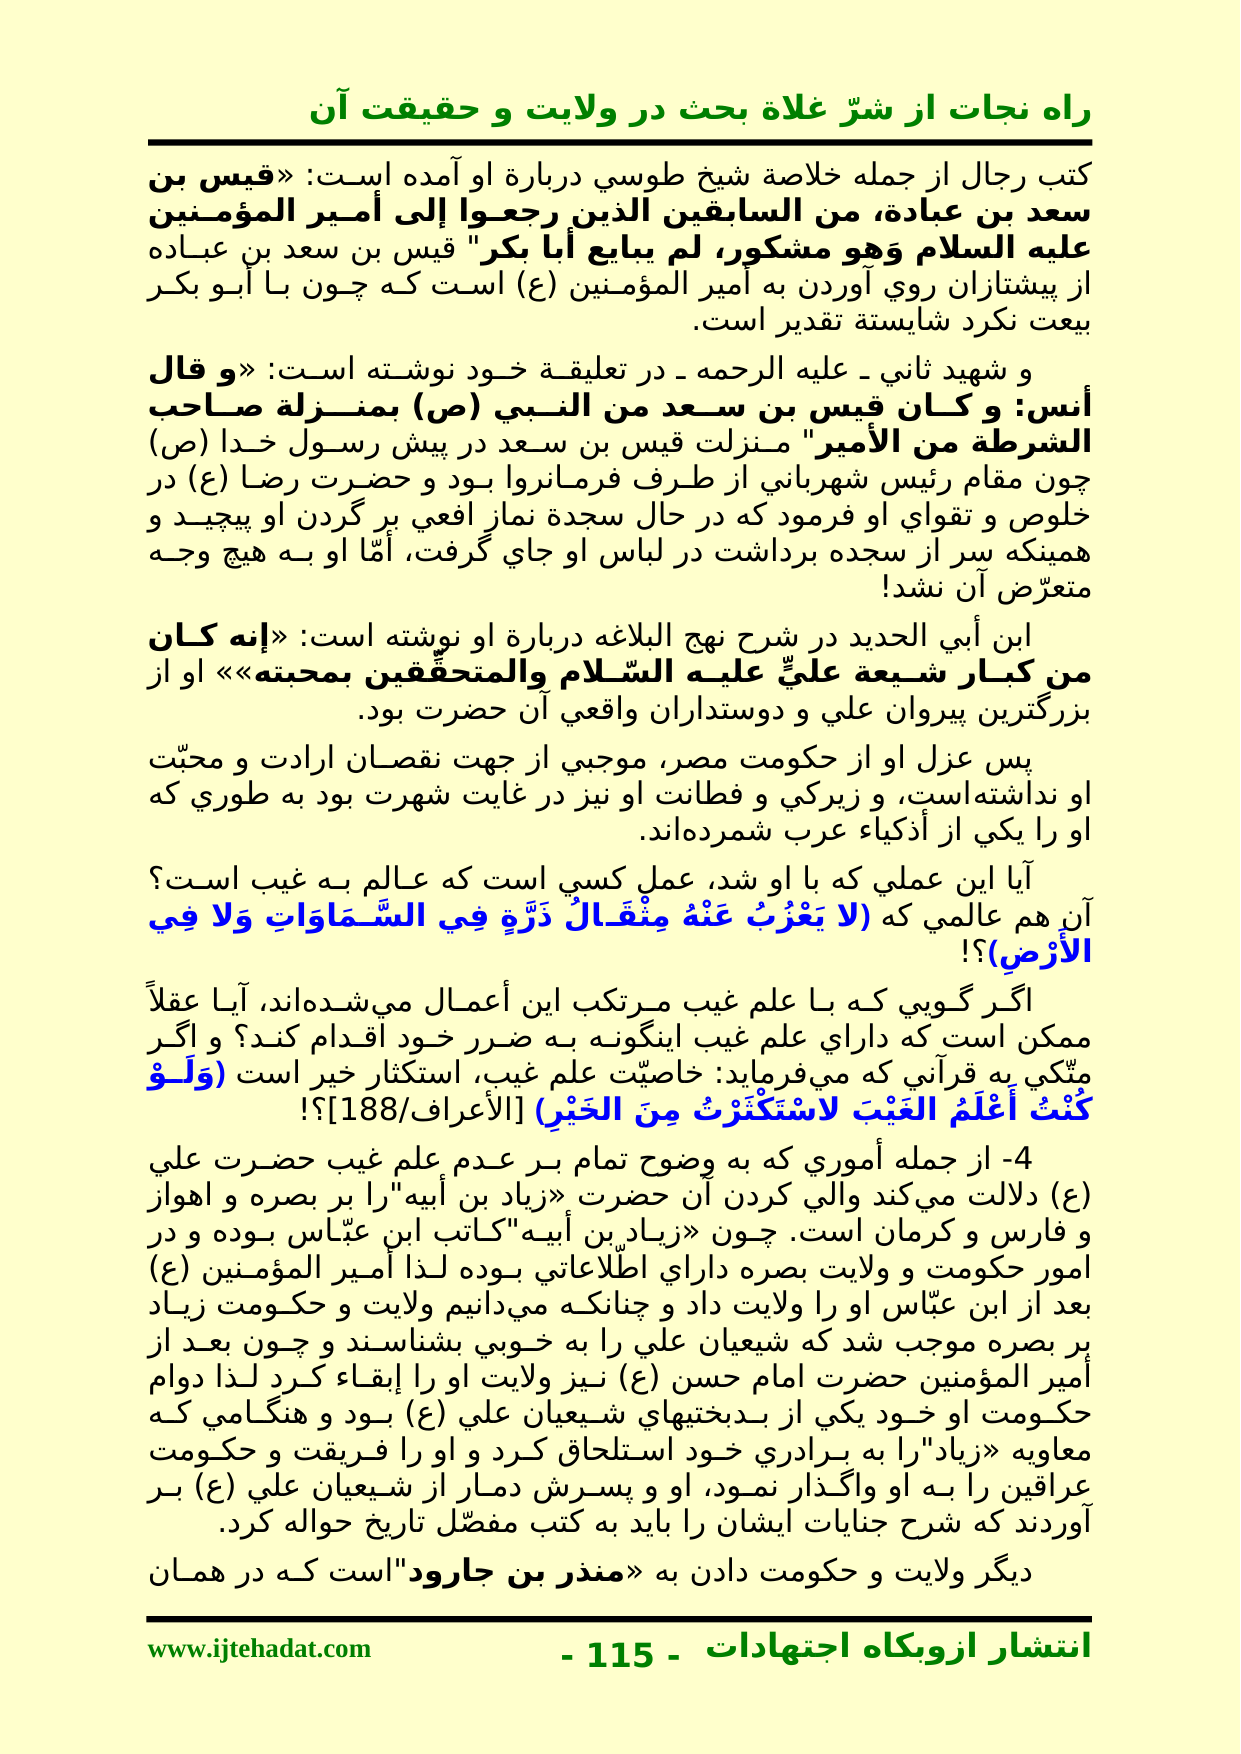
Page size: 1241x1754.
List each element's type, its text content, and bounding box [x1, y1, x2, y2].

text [148, 1552, 1092, 1589]
text و شهيد ثاني ـ عليه الرحمه ـ در تعليقة خود نوشته است: «و قال أنس: و كان قيس بن سعد من النبي (ص) بمنـزلة صاحب الشرطة من الأمير" منزلت قيس بن سعد در پيش رسول خدا (ص) چون مقام رئيس شهرباني از طرف فرمانروا بود و حضرت رضا (ع) در خلوص و تقواي او فرمود كه در حال سجدة نماز افعي بر گردن او پيچيد و همينكه سر از سجده برداشت در لباس او جاي گرفت، أمّا او به هيچ وجه متعرّض آن نشد! [148, 351, 1092, 605]
text پس عزل او از حكومت مصر، موجبي از جهت نقصان ارادت و محبّت او نداشته‌است، و زيركي و فطانت او نيز در غايت شهرت بود به طوري كه او را يكي از أذكياء عرب شمرده‌اند. [148, 739, 1092, 848]
text آيا اين عملي كه با او شد، عمل كسي است كه عالم به غيب است؟ آن هم عالمي كه ﴿لا يَعْزُبُ عَنْهُ مِثْقَالُ ذَرَّةٍ فِي السَّمَاوَاتِ وَلا فِي الأَرْضِ﴾؟! [148, 861, 1092, 970]
text ابن أبي الحديد در شرح نهج البلاغه دربارة او نوشته است: «إنه كان من كبار شيعة عليٍّ عليه السّلام والمتحقِّقين بمحبته»» او از بزرگترين پيروان علي و دوستداران واقعي آن حضرت بود. [148, 617, 1092, 727]
text 4- از جمله أموري كه به وضوح تمام بر عدم علم غيب حضرت علي (ع) دلالت مي‌كند والي كردن آن حضرت «زياد بن أبيه"را بر بصره و اهواز و فارس و كرمان است. چون «زياد بن أبيه"كاتب ابن عبّاس بوده و در امور حكومت و ولايت بصره داراي اطّلاعاتي بوده لذا أمير المؤمنين (ع) بعد از ابن عبّاس او را ولايت داد و چنانكه مي‌دانيم ولايت و حكومت زياد بر بصره موجب شد كه شيعيان علي را به خوبي بشناسند و چون بعد از أمير المؤمنين حضرت امام حسن (ع) نيز ولايت او را إبقاء كرد لذا دوام حكومت او خود يكي از بدبختيهاي شيعيان علي (ع) بود و هنگامي كه معاويه «زياد"را به برادري خود استلحاق كرد و او را فريقت و حكومت عراقين را به او واگذار نمود، او و پسرش دمار از شيعيان علي (ع) بر آوردند كه شرح جنايات ايشان را بايد به كتب مفصّل تاريخ حواله كرد. [148, 1140, 1092, 1540]
text اگر گويي كه با علم غيب مرتكب اين أعمال مي‌شده‌اند، آيا عقلاً ممكن است كه داراي علم غيب اينگونه به ضرر خود اقدام كند؟ و اگر متّكي به قرآني كه مي‌فرمايد: خاصيّت علم غيب، استكثار خير است ﴿وَلَوْ كُنْتُ أَعْلَمُ الغَيْبَ لاسْتَكْثَرْتُ مِنَ الخَيْرِ﴾ [الأعراف/188]؟! [148, 982, 1092, 1128]
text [148, 156, 1092, 338]
